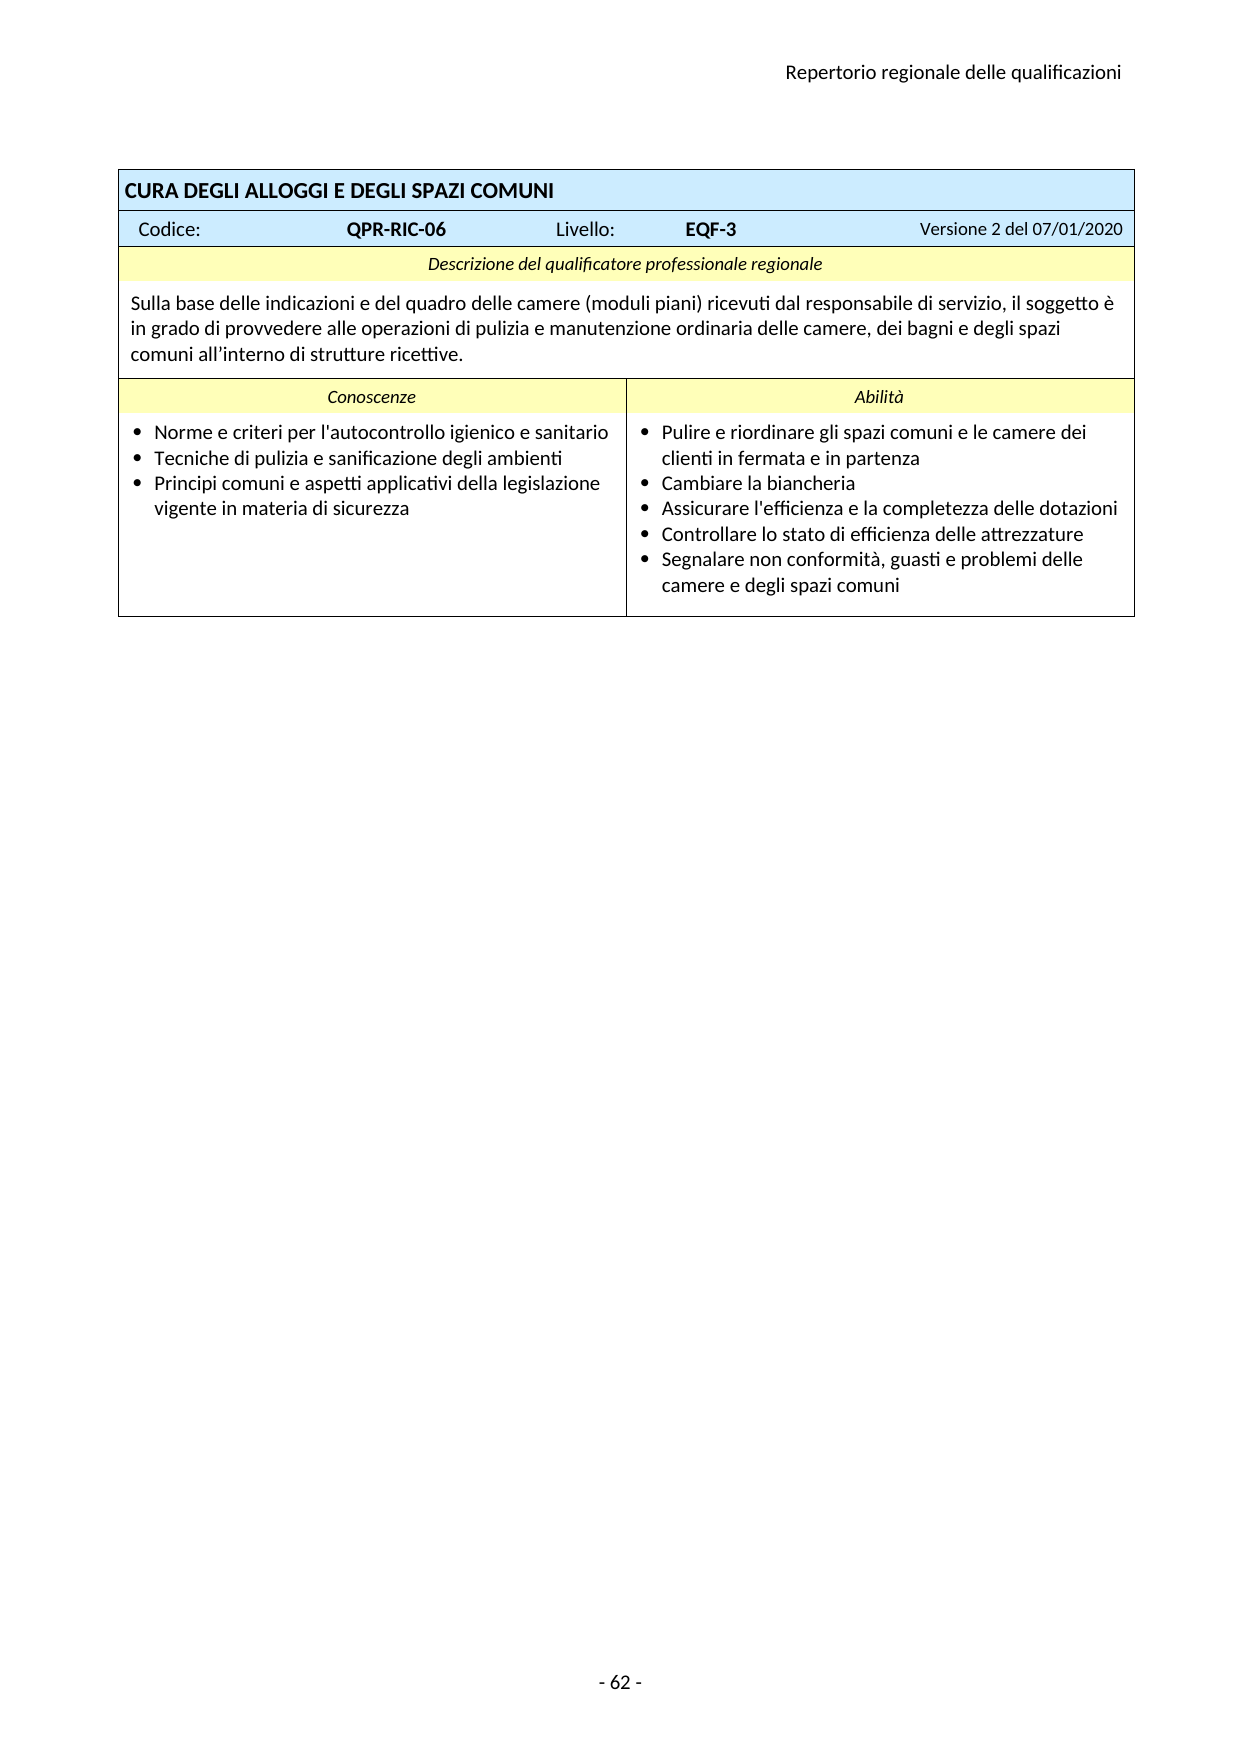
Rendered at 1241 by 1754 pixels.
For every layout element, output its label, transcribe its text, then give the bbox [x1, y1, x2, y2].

table_cell EQF-3 [626, 211, 796, 246]
table_cell Conoscenze [119, 379, 626, 413]
table_cell Norme e criteri per l'autocontrollo igienico e sanitario Tecniche di pulizia e sanificazione degli ambienti Principi comuni e aspetti applicativi della legislazione vigente in materia di sicurezza [119, 414, 626, 616]
table_cell Sulla base delle indicazioni e del quadro delle camere (moduli piani) ricevuti dal responsabile di servizio, il soggetto è in grado di provvedere alle operazioni di pulizia e manutenzione ordinaria delle camere, dei bagni e degli spazi comuni all’interno di strutture ricettive. [119, 281, 1134, 378]
table_cell Versione 2 del 07/01/2020 [796, 211, 1134, 246]
table_cell Descrizione del qualificatore professionale regionale [119, 247, 1134, 281]
table_header CURA DEGLI ALLOGGI E DEGLI SPAZI COMUNI [119, 170, 1134, 210]
table_cell Abilità [627, 379, 1134, 413]
table_cell QPR-RIC-06 [207, 211, 457, 246]
table_cell Pulire e riordinare gli spazi comuni e le camere dei clienti in fermata e in partenza Cambiare la biancheria Assicurare l'efficienza e la completezza delle dotazioni Controllare lo stato di efficienza delle attrezzature Segnalare non conformità, guasti e problemi delle camere e degli spazi comuni [627, 414, 1134, 616]
table_cell Codice: [119, 211, 207, 246]
table_cell Livello: [457, 211, 626, 246]
